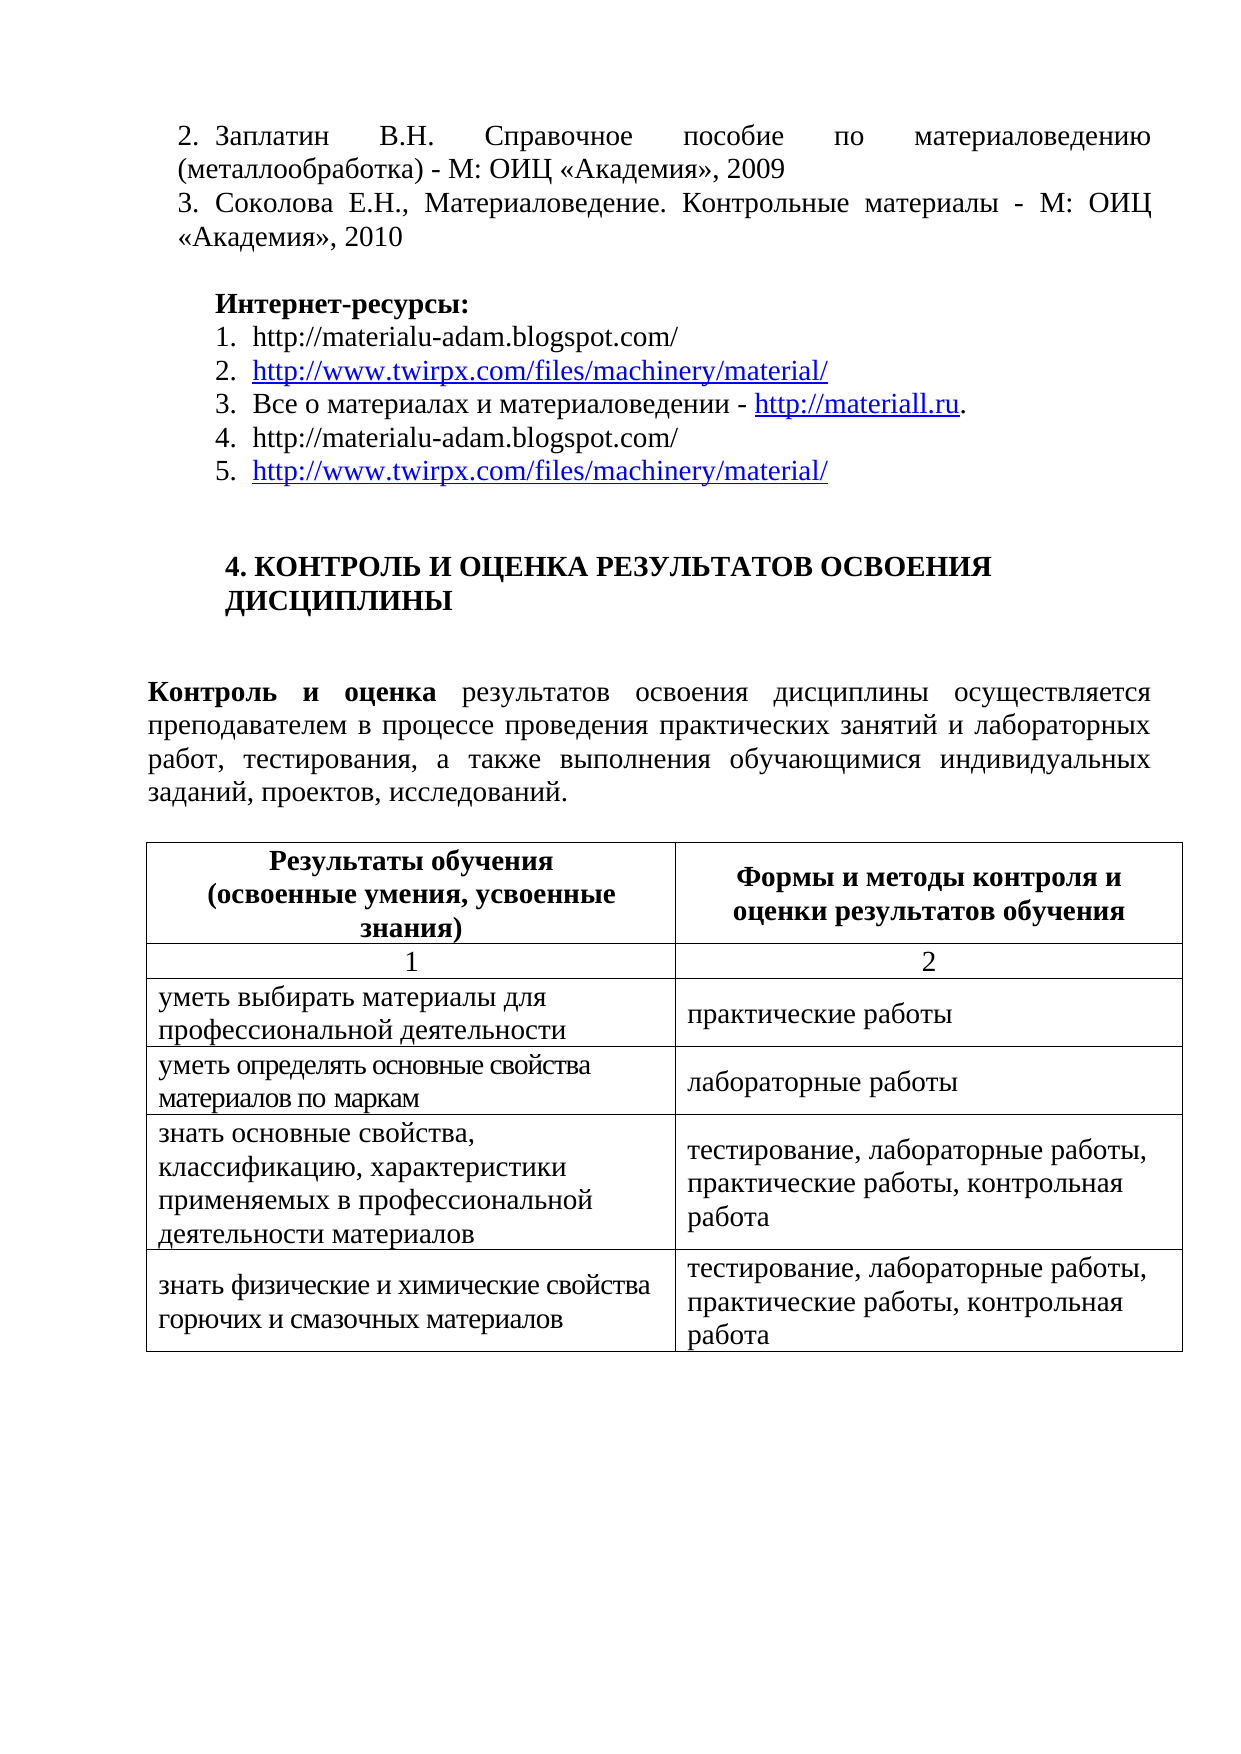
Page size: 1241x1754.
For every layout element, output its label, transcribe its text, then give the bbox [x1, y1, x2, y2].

subtitle http://materialu-adam.blogspot.com/ [215, 420, 1152, 453]
table_cell лабораторные работы [676, 1047, 1182, 1114]
table_cell уметь выбирать материалы для профессиональной деятельности [147, 979, 675, 1046]
table_cell практические работы [676, 979, 1182, 1046]
subtitle 4. Контроль и оценка результатов освоения Дисциплины [225, 549, 1152, 616]
table_header Формы и методы контроля и оценки результатов обучения [676, 843, 1182, 943]
table_cell тестирование, лабораторные работы, практические работы, контрольная работа [676, 1250, 1182, 1351]
table_cell уметь определять основные свойства материалов по маркам [147, 1047, 675, 1114]
table_cell 2 [676, 944, 1182, 978]
table_cell знать физические и химические свойства горючих и смазочных материалов [147, 1250, 675, 1351]
subtitle Контроль и оценка результатов освоения дисциплины осуществляется преподавателем в процессе проведения практических занятий и лабораторных работ, тестирования, а также выполнения обучающимися индивидуальных заданий, проектов, исследований. [148, 674, 1152, 808]
list Заплатин В.Н. Справочное пособие по материаловедению (металлообработка) - М: ОИЦ «Академия», 2009 [177, 118, 1152, 185]
table_header Результаты обучения (освоенные умения, усвоенные знания) [147, 843, 675, 943]
subtitle http://www.twirpx.com/files/machinery/material/ [215, 353, 1152, 386]
subtitle http://www.twirpx.com/files/machinery/material/ [215, 453, 1152, 487]
list Все о материалах и материаловедении - http://materiall.ru. [215, 386, 1152, 420]
table_cell тестирование, лабораторные работы, практические работы, контрольная работа [676, 1115, 1182, 1249]
text Интернет-ресурсы: [215, 286, 1152, 319]
table_cell 1 [147, 944, 675, 978]
list Соколова Е.Н., Материаловедение. Контрольные материалы - М: ОИЦ «Академия», 2010 [177, 185, 1152, 252]
subtitle http://materialu-adam.blogspot.com/ [215, 319, 1152, 353]
table_cell знать основные свойства, классификацию, характеристики применяемых в профессиональной деятельности материалов [147, 1115, 675, 1249]
